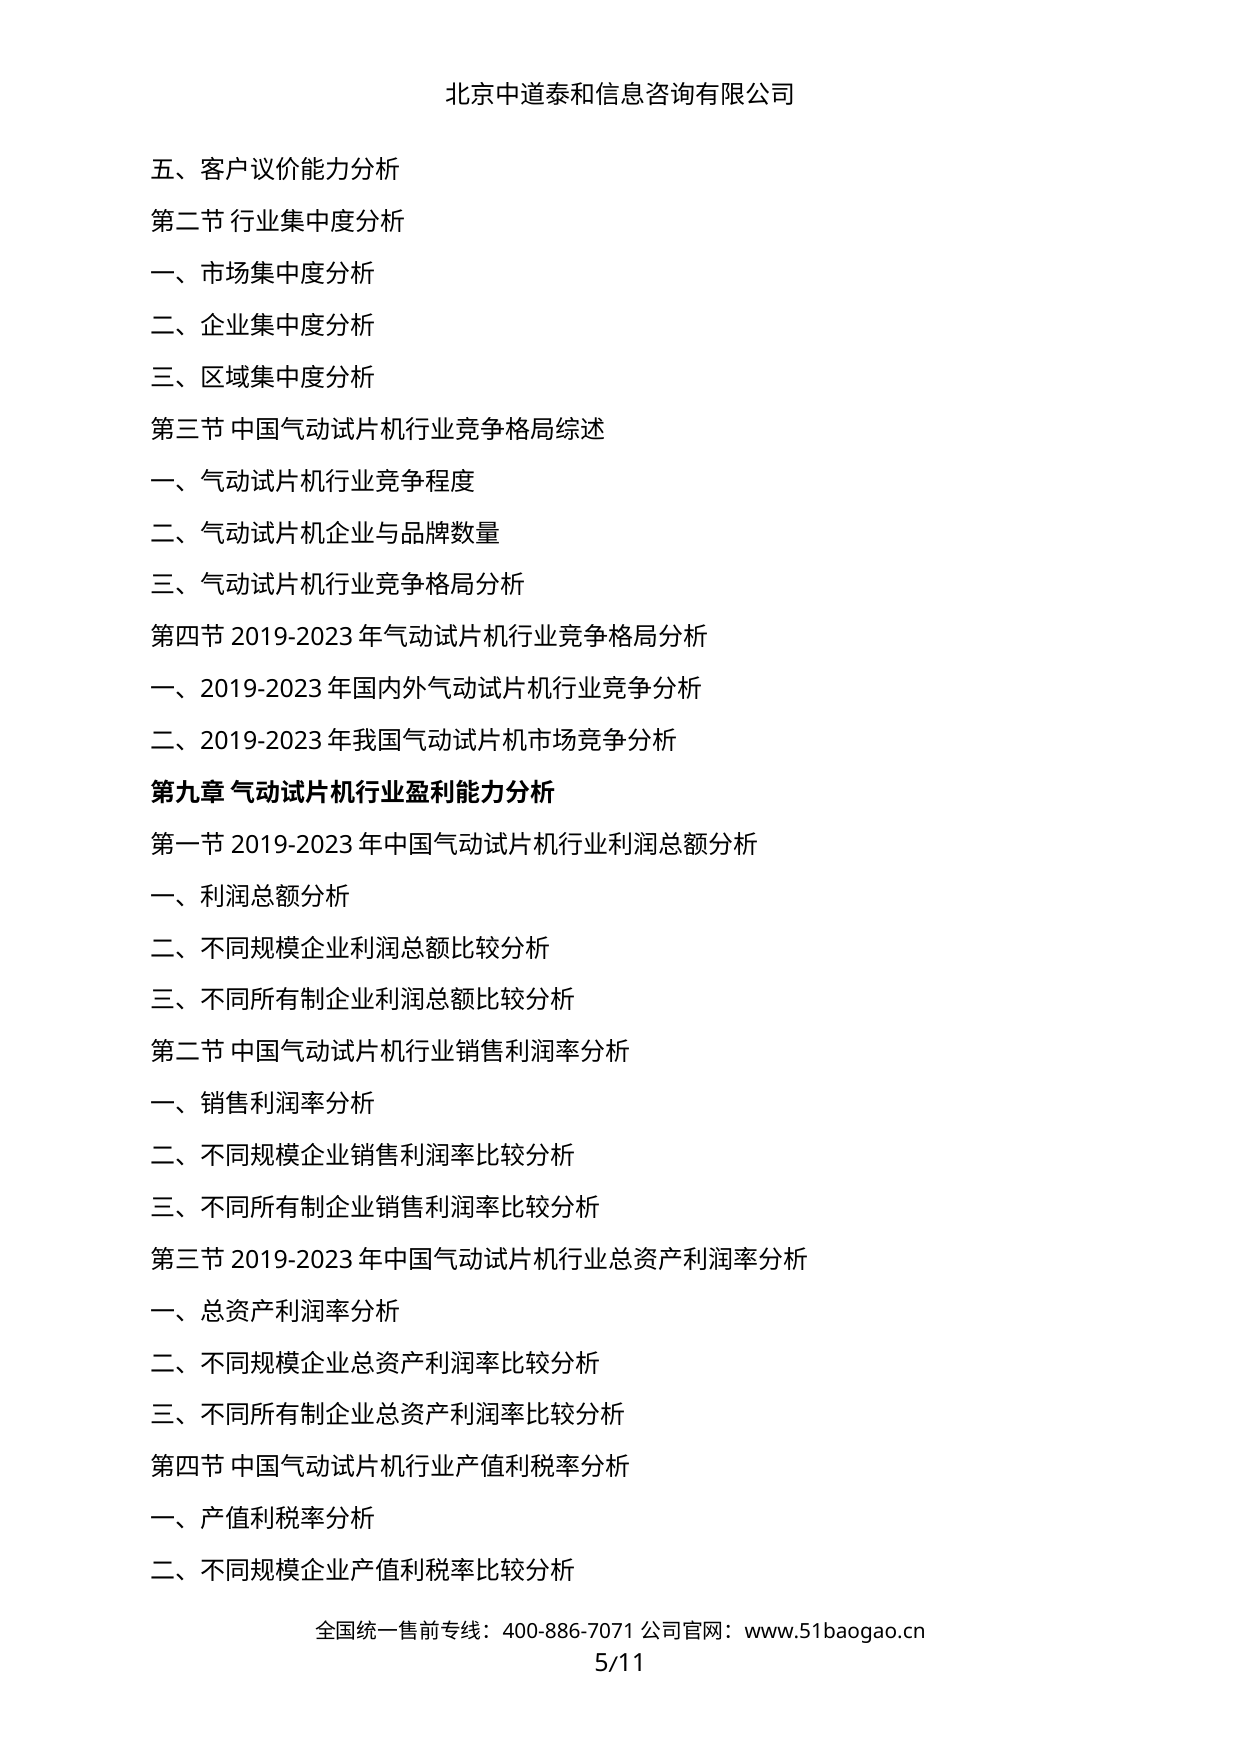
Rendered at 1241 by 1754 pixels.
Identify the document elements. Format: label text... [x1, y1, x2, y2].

text 二、不同规模企业产值利税率比较分析 [150, 1551, 1090, 1587]
text 二、不同规模企业销售利润率比较分析 [150, 1136, 1090, 1172]
text 第三节 中国气动试片机行业竞争格局综述 [150, 409, 1090, 446]
text 第四节 中国气动试片机行业产值利税率分析 [150, 1447, 1090, 1483]
text 第一节 2019-2023年中国气动试片机行业利润总额分析 [150, 824, 1090, 861]
text 第九章 气动试片机行业盈利能力分析 [150, 772, 1090, 809]
text 三、气动试片机行业竞争格局分析 [150, 565, 1090, 601]
text 二、企业集中度分析 [150, 306, 1090, 342]
text 二、气动试片机企业与品牌数量 [150, 513, 1090, 549]
text 三、不同所有制企业销售利润率比较分析 [150, 1187, 1090, 1224]
text 一、利润总额分析 [150, 876, 1090, 912]
text 一、产值利税率分析 [150, 1499, 1090, 1535]
text 一、总资产利润率分析 [150, 1291, 1090, 1327]
text 一、市场集中度分析 [150, 254, 1090, 290]
text 二、2019-2023年我国气动试片机市场竞争分析 [150, 721, 1090, 757]
text 三、不同所有制企业利润总额比较分析 [150, 980, 1090, 1016]
text 二、不同规模企业总资产利润率比较分析 [150, 1343, 1090, 1379]
text 一、气动试片机行业竞争程度 [150, 461, 1090, 497]
text 三、区域集中度分析 [150, 357, 1090, 394]
text 第二节 行业集中度分析 [150, 202, 1090, 238]
text 二、不同规模企业利润总额比较分析 [150, 928, 1090, 964]
text 第四节 2019-2023年气动试片机行业竞争格局分析 [150, 617, 1090, 653]
text 第三节 2019-2023年中国气动试片机行业总资产利润率分析 [150, 1239, 1090, 1276]
text 一、2019-2023年国内外气动试片机行业竞争分析 [150, 669, 1090, 705]
text 三、不同所有制企业总资产利润率比较分析 [150, 1395, 1090, 1431]
text 第二节 中国气动试片机行业销售利润率分析 [150, 1032, 1090, 1068]
text 一、销售利润率分析 [150, 1084, 1090, 1120]
text 五、客户议价能力分析 [150, 150, 1090, 186]
